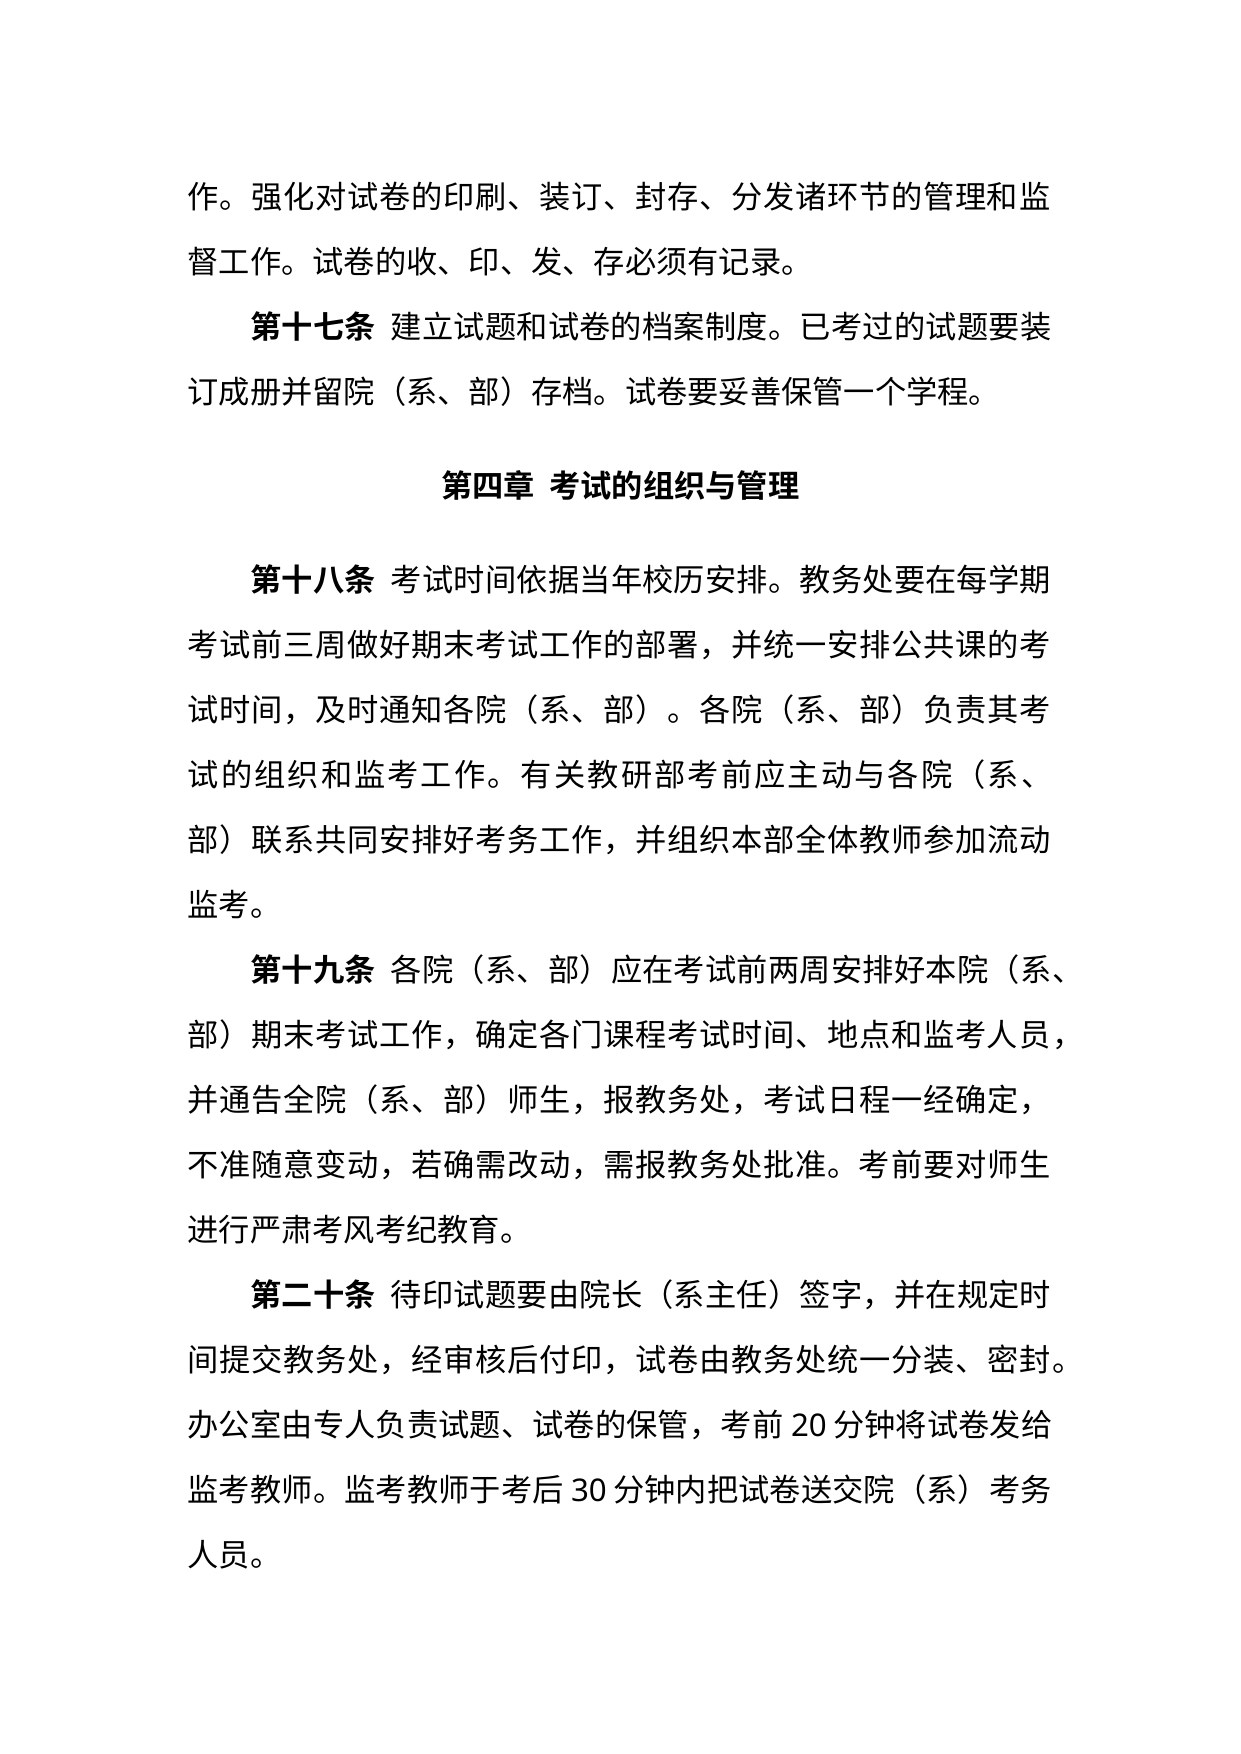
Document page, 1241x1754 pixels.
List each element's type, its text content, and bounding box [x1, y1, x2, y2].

text 第四章 考试的组织与管理 [187, 451, 1053, 516]
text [187, 162, 1053, 292]
text 第十九条 各院（系、部）应在考试前两周安排好本院（系、部）期末考试工作，确定各门课程考试时间、地点和监考人员，并通告全院（系、部）师生，报教务处，考试日程一经确定，不准随意变动，若确需改动，需报教务处批准。考前要对师生进行严肃考风考纪教育。 [187, 935, 1053, 1260]
text 第十八条 考试时间依据当年校历安排。教务处要在每学期考试前三周做好期末考试工作的部署，并统一安排公共课的考试时间，及时通知各院（系、部）。各院（系、部）负责其考试的组织和监考工作。有关教研部考前应主动与各院（系、部）联系共同安排好考务工作，并组织本部全体教师参加流动监考。 [187, 545, 1053, 935]
text 第二十条 待印试题要由院长（系主任）签字，并在规定时间提交教务处，经审核后付印，试卷由教务处统一分装、密封。办公室由专人负责试题、试卷的保管，考前20分钟将试卷发给监考教师。监考教师于考后30分钟内把试卷送交院（系）考务人员。 [187, 1260, 1053, 1585]
text 第十七条 建立试题和试卷的档案制度。已考过的试题要装订成册并留院（系、部）存档。试卷要妥善保管一个学程。 [187, 292, 1053, 422]
